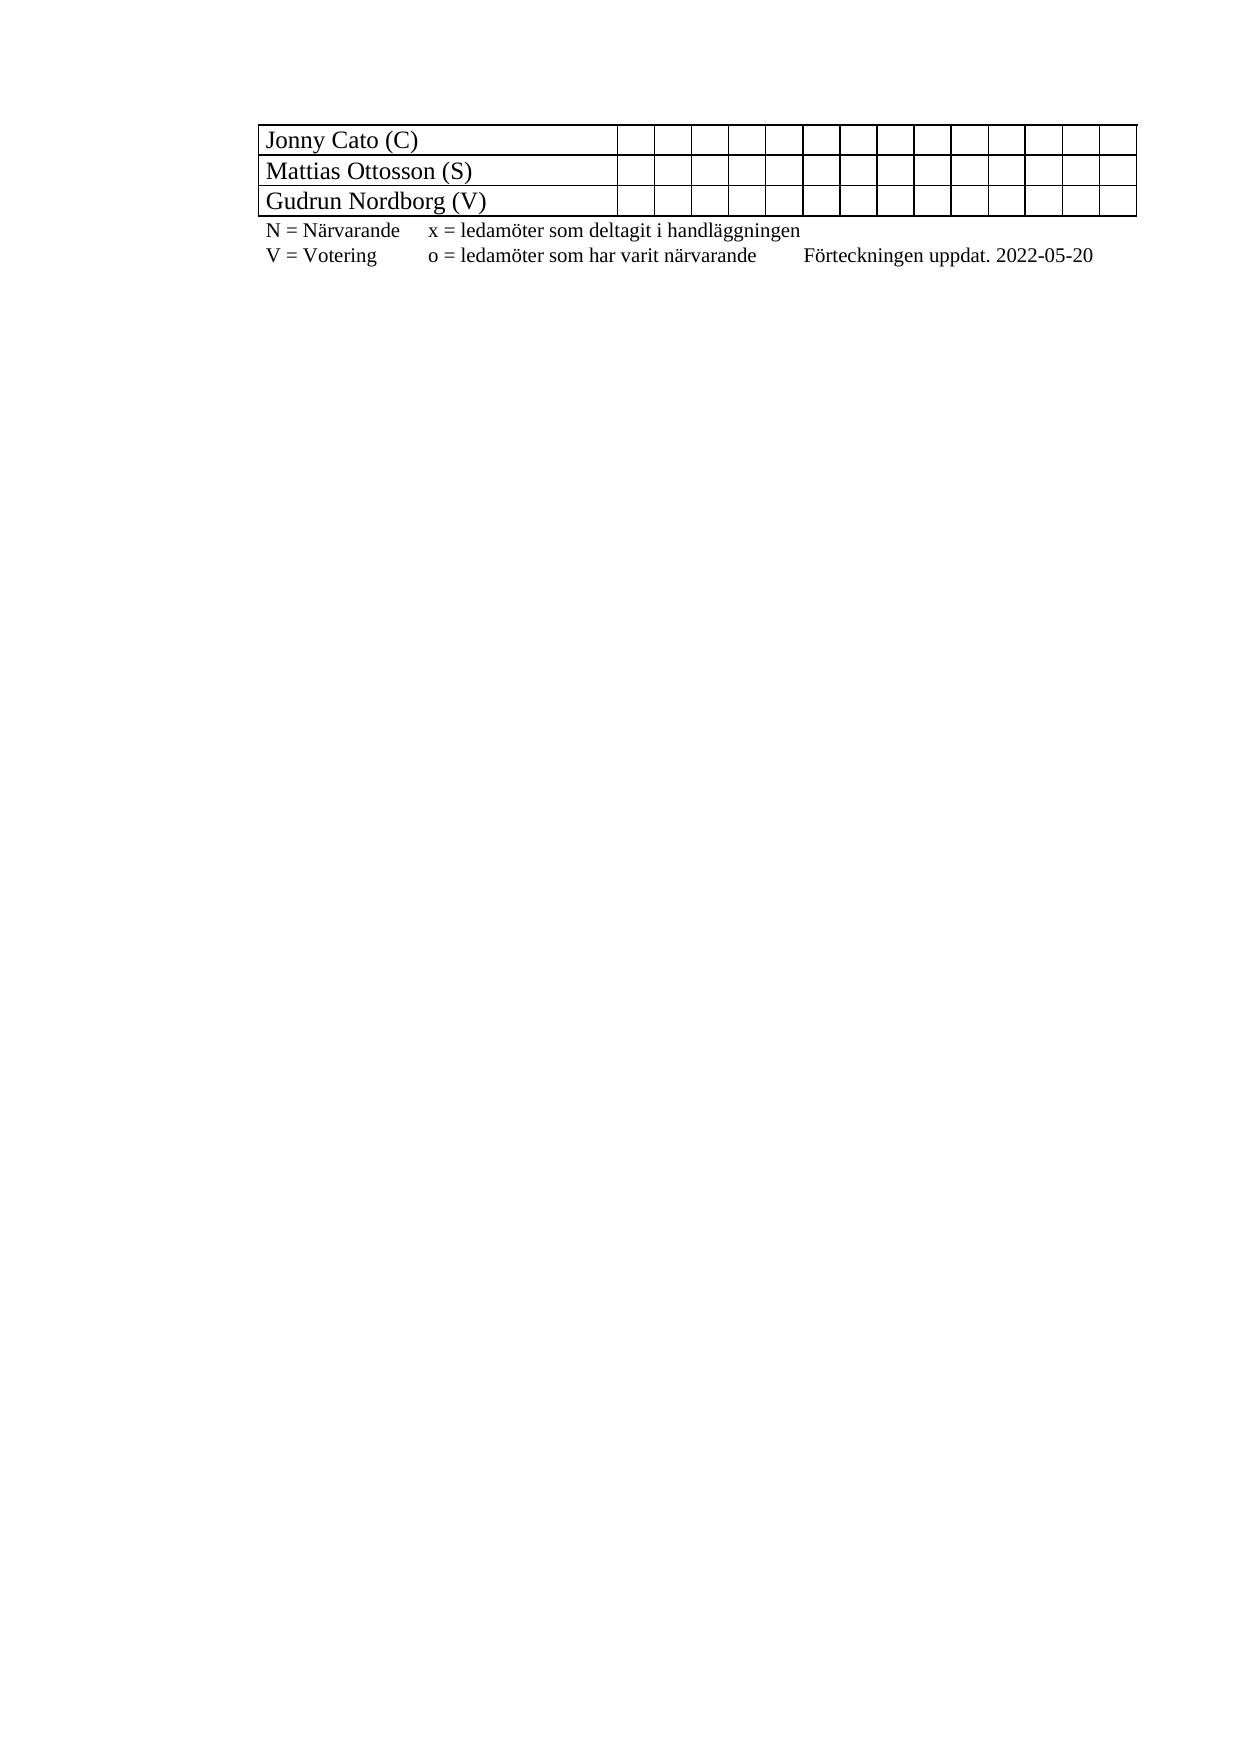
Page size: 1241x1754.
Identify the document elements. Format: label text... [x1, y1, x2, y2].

table_cell [878, 126, 913, 154]
table_cell [804, 126, 839, 154]
table_cell [878, 186, 913, 215]
table_cell [878, 156, 913, 185]
table_cell [989, 156, 1024, 185]
table_cell [1100, 156, 1136, 185]
table_cell [841, 126, 876, 154]
table_cell [952, 186, 988, 215]
table_cell [1026, 126, 1062, 154]
table_cell [655, 156, 691, 185]
table_cell [841, 156, 876, 185]
table_cell [1026, 156, 1062, 185]
table_cell [692, 126, 728, 154]
table_cell [655, 186, 691, 215]
table_cell [952, 156, 988, 185]
table_cell [655, 126, 691, 154]
table_cell x = ledamöter som deltagit i handläggningen [421, 217, 1137, 242]
table_cell [915, 156, 950, 185]
table_cell [1063, 186, 1099, 215]
table_cell [729, 186, 765, 215]
table_cell [1063, 156, 1099, 185]
table_cell V = Votering [258, 243, 421, 317]
table_cell [952, 126, 988, 154]
table_cell [989, 126, 1024, 154]
table_cell [915, 126, 950, 154]
table_cell [729, 126, 765, 154]
table_cell [1100, 186, 1136, 215]
table_cell [804, 156, 839, 185]
table_cell [766, 126, 802, 154]
table_cell [618, 126, 654, 154]
table_cell Mattias Ottosson (S) [259, 156, 617, 185]
table_cell [841, 186, 876, 215]
table_cell [618, 156, 654, 185]
table_cell [618, 186, 654, 215]
table_cell [692, 186, 728, 215]
table_cell [915, 186, 950, 215]
table_cell [766, 186, 802, 215]
table_cell [804, 186, 839, 215]
table_cell o = ledamöter som har varit närvarande Förteckningen uppdat. 2022-05-20 [421, 243, 1137, 317]
table_cell [766, 156, 802, 185]
table_cell [692, 156, 728, 185]
table_cell N = Närvarande [258, 217, 421, 242]
table_cell [1026, 186, 1062, 215]
table_cell [989, 186, 1024, 215]
table_cell Jonny Cato (C) [259, 126, 617, 154]
table_cell [1063, 126, 1099, 154]
table_cell [1100, 126, 1136, 154]
table_cell [729, 156, 765, 185]
table_cell Gudrun Nordborg (V) [259, 186, 617, 215]
